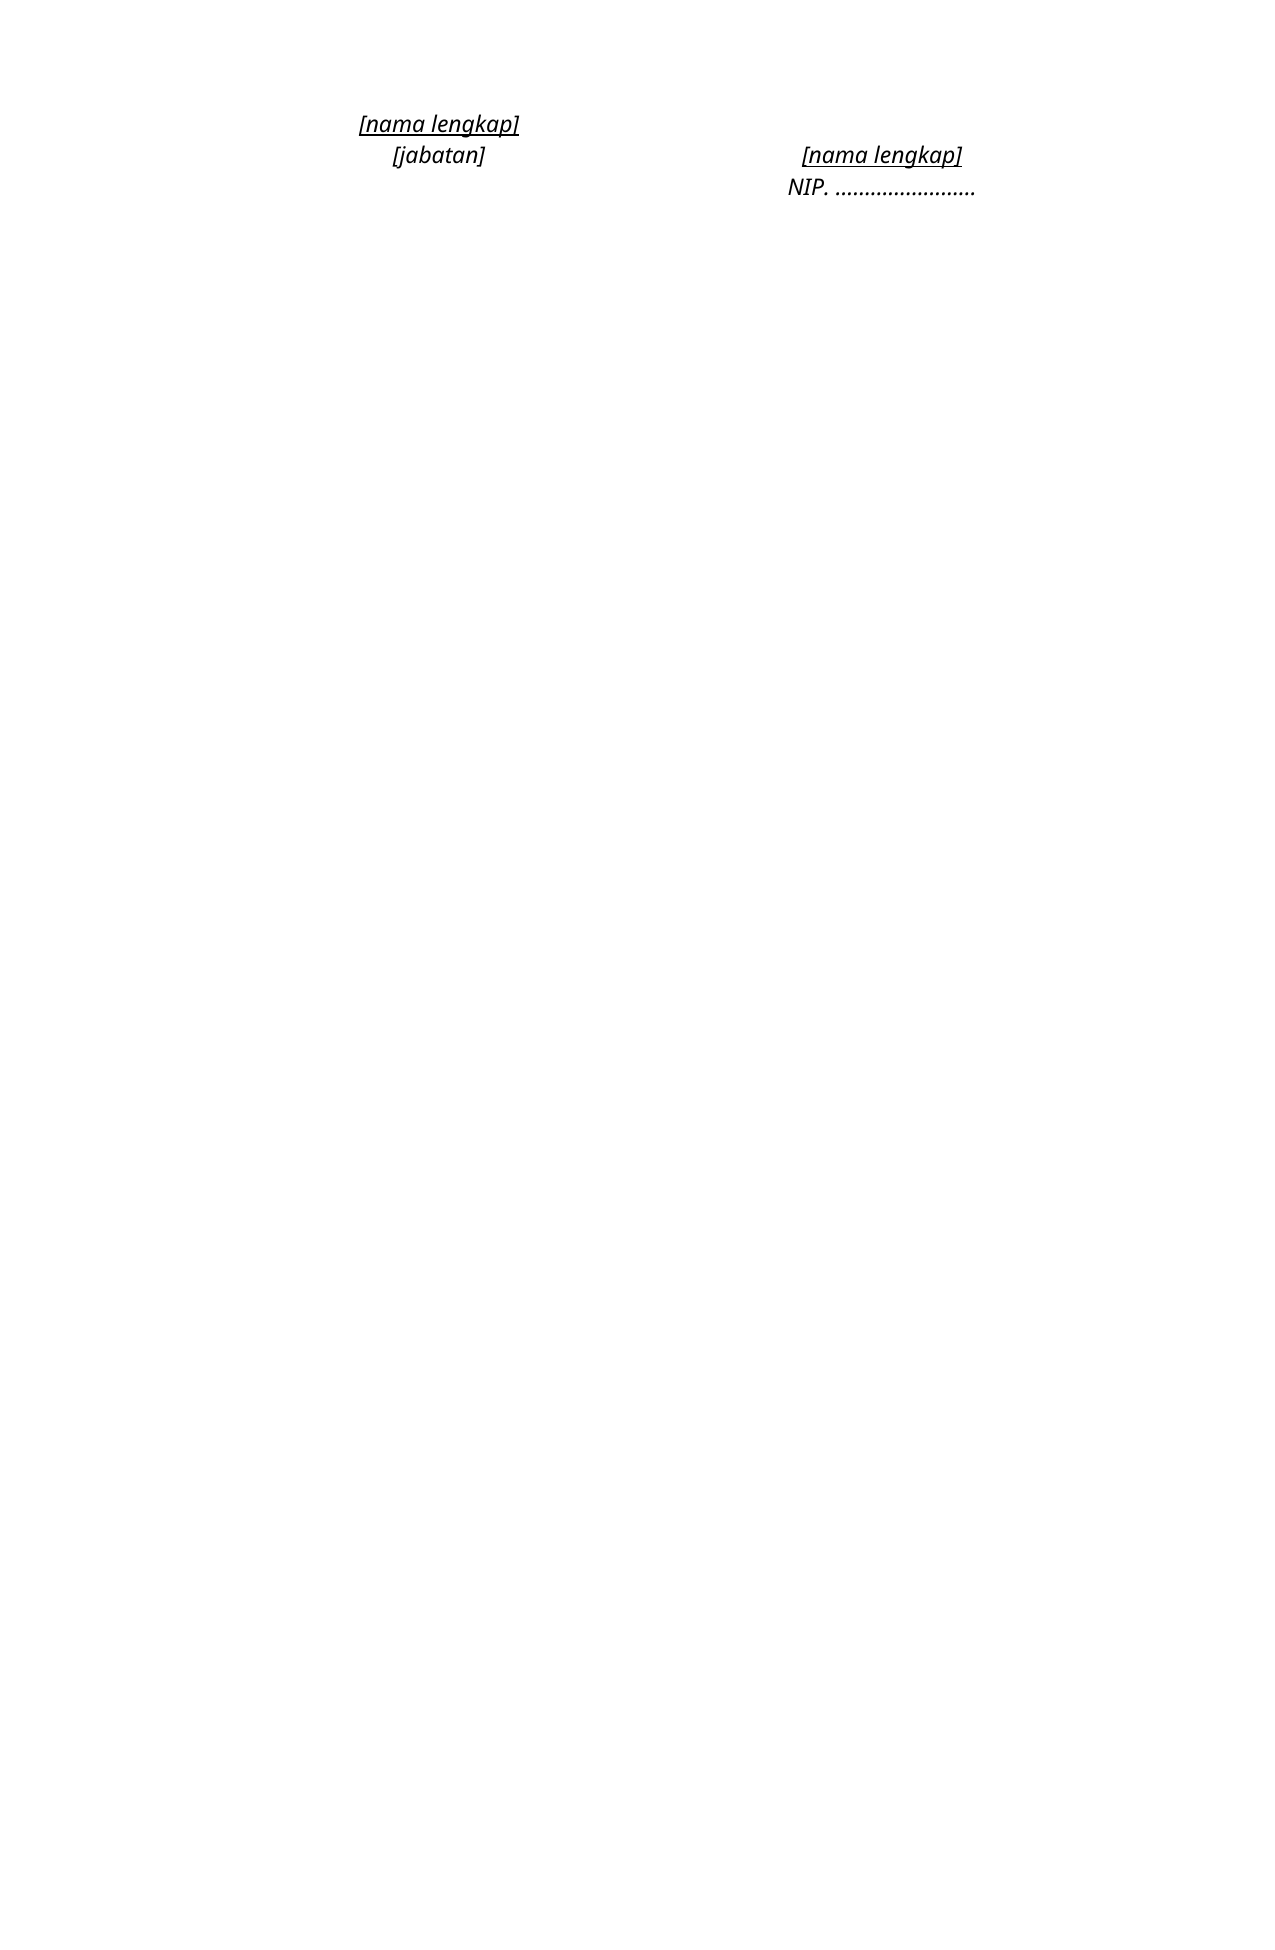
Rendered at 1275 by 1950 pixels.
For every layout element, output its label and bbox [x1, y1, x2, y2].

table_header [204, 77, 673, 202]
table_header [673, 77, 1087, 202]
